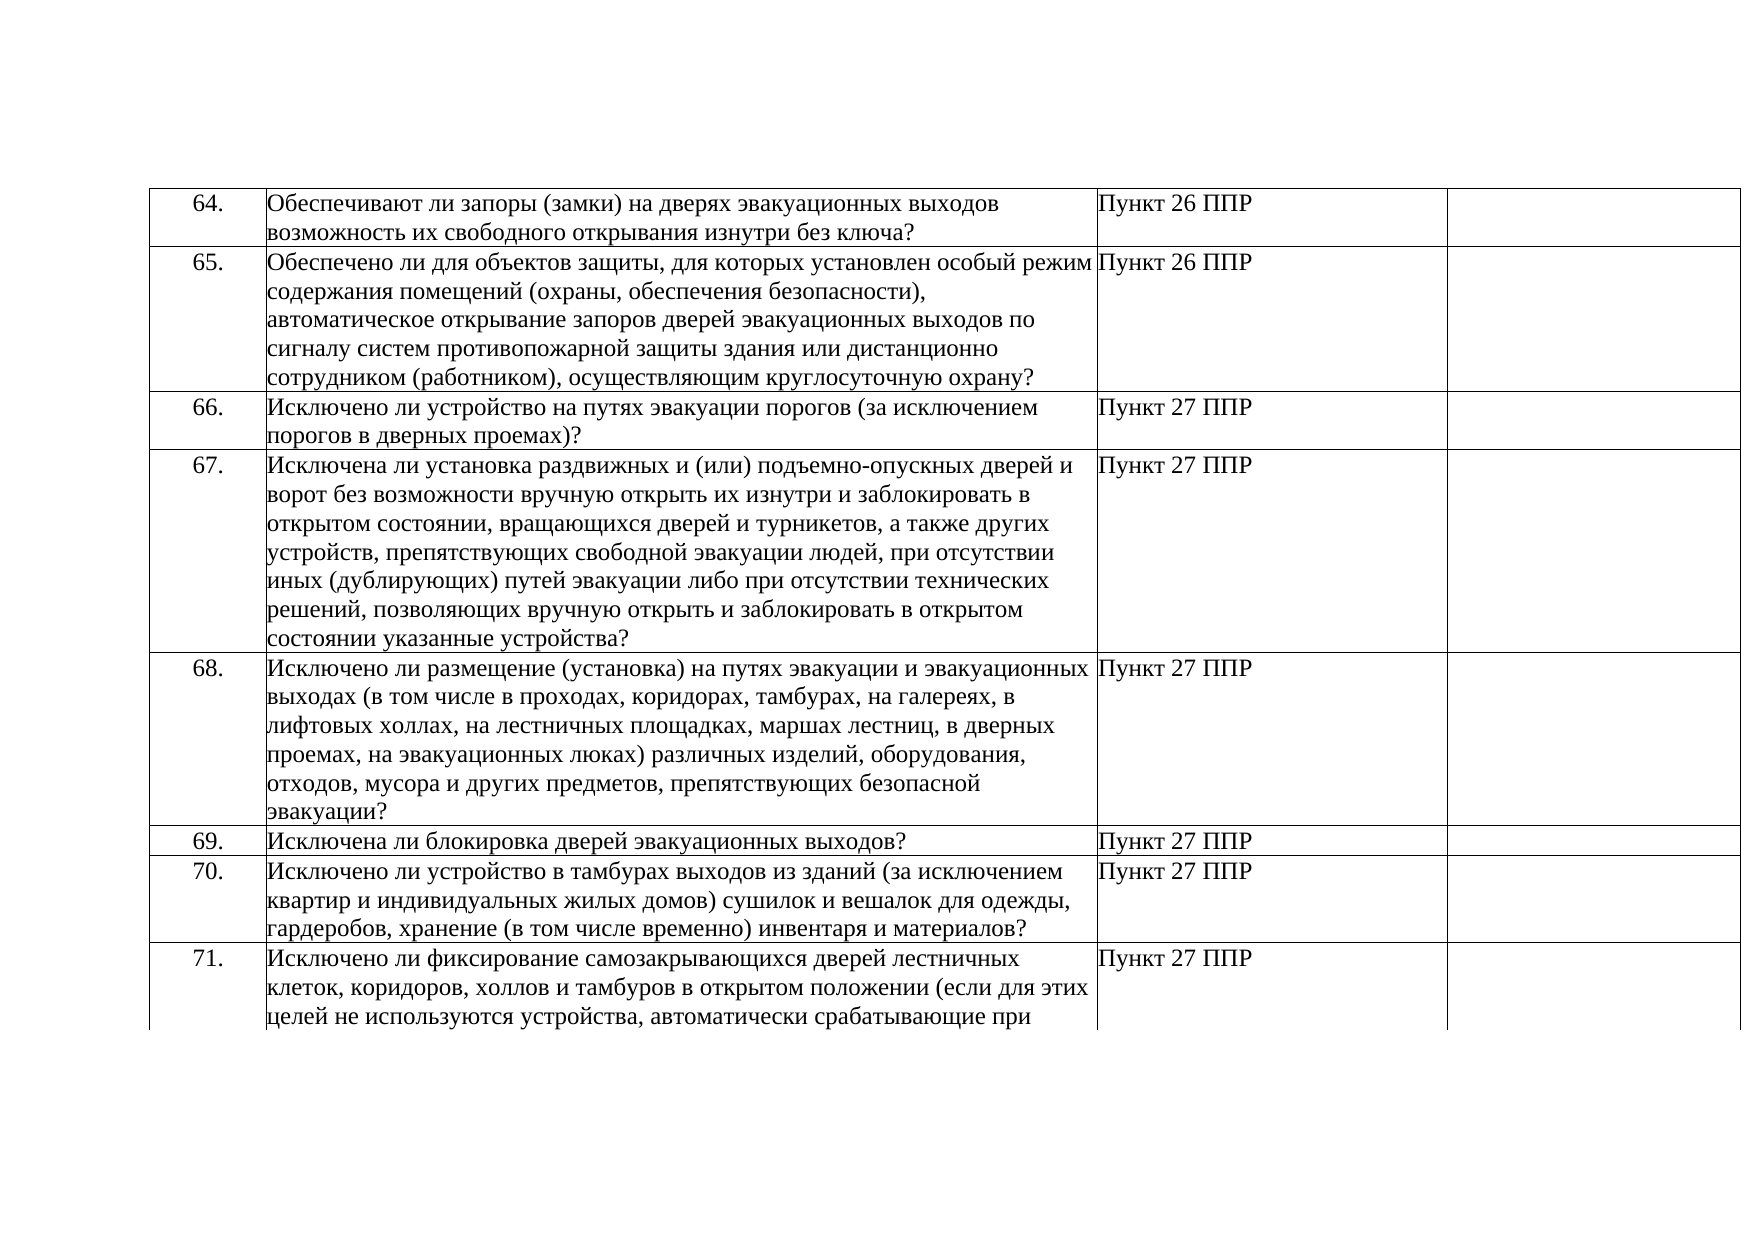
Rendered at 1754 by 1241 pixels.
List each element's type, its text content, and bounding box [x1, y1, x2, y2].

table_cell [1448, 856, 1740, 942]
table_cell Исключена ли установка раздвижных и (или) подъемно-опускных дверей и ворот без возможности вручную открыть их изнутри и заблокировать в открытом состоянии, вращающихся дверей и турникетов, а также других устройств, препятствующих свободной эвакуации людей, при отсутствии иных (дублирующих) путей эвакуации либо при отсутствии технических решений, позволяющих вручную открыть и заблокировать в открытом состоянии указанные устройства? [267, 450, 1097, 652]
table_cell 64. [150, 189, 266, 246]
table_cell 68. [150, 653, 266, 825]
table_cell Пункт 27 ППР [1098, 856, 1447, 942]
table_cell 71. [150, 943, 266, 1029]
table_cell 66. [150, 392, 266, 449]
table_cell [267, 943, 1097, 1029]
table_cell Исключено ли устройство на путях эвакуации порогов (за исключением порогов в дверных проемах)? [267, 392, 1097, 449]
table_cell Пункт 26 ППР [1098, 247, 1447, 391]
table_cell Пункт 26 ППР [1098, 189, 1447, 246]
table_cell 70. [150, 856, 266, 942]
table_cell Пункт 27 ППР [1098, 653, 1447, 825]
table_cell [1448, 247, 1740, 391]
table_cell Исключено ли устройство в тамбурах выходов из зданий (за исключением квартир и индивидуальных жилых домов) сушилок и вешалок для одежды, гардеробов, хранение (в том числе временно) инвентаря и материалов? [267, 856, 1097, 942]
table_cell Обеспечено ли для объектов защиты, для которых установлен особый режим содержания помещений (охраны, обеспечения безопасности), автоматическое открывание запоров дверей эвакуационных выходов по сигналу систем противопожарной защиты здания или дистанционно сотрудником (работником), осуществляющим круглосуточную охрану? [267, 247, 1097, 391]
table_cell Пункт 27 ППР [1098, 826, 1447, 855]
table_cell [1448, 392, 1740, 449]
table_cell 67. [150, 450, 266, 652]
table_cell 65. [150, 247, 266, 391]
table_cell [1448, 826, 1740, 855]
table_cell [1448, 450, 1740, 652]
table_cell [1448, 189, 1740, 246]
table_cell 69. [150, 826, 266, 855]
table_cell Исключено ли размещение (установка) на путях эвакуации и эвакуационных выходах (в том числе в проходах, коридорах, тамбурах, на галереях, в лифтовых холлах, на лестничных площадках, маршах лестниц, в дверных проемах, на эвакуационных люках) различных изделий, оборудования, отходов, мусора и других предметов, препятствующих безопасной эвакуации? [267, 653, 1097, 825]
table_cell Пункт 27 ППР [1098, 392, 1447, 449]
table_cell [1448, 653, 1740, 825]
table_cell Исключена ли блокировка дверей эвакуационных выходов? [267, 826, 1097, 855]
table_cell Пункт 27 ППР [1098, 943, 1447, 1029]
table_cell [1448, 943, 1740, 1029]
table_cell Обеспечивают ли запоры (замки) на дверях эвакуационных выходов возможность их свободного открывания изнутри без ключа? [267, 189, 1097, 246]
table_cell Пункт 27 ППР [1098, 450, 1447, 652]
